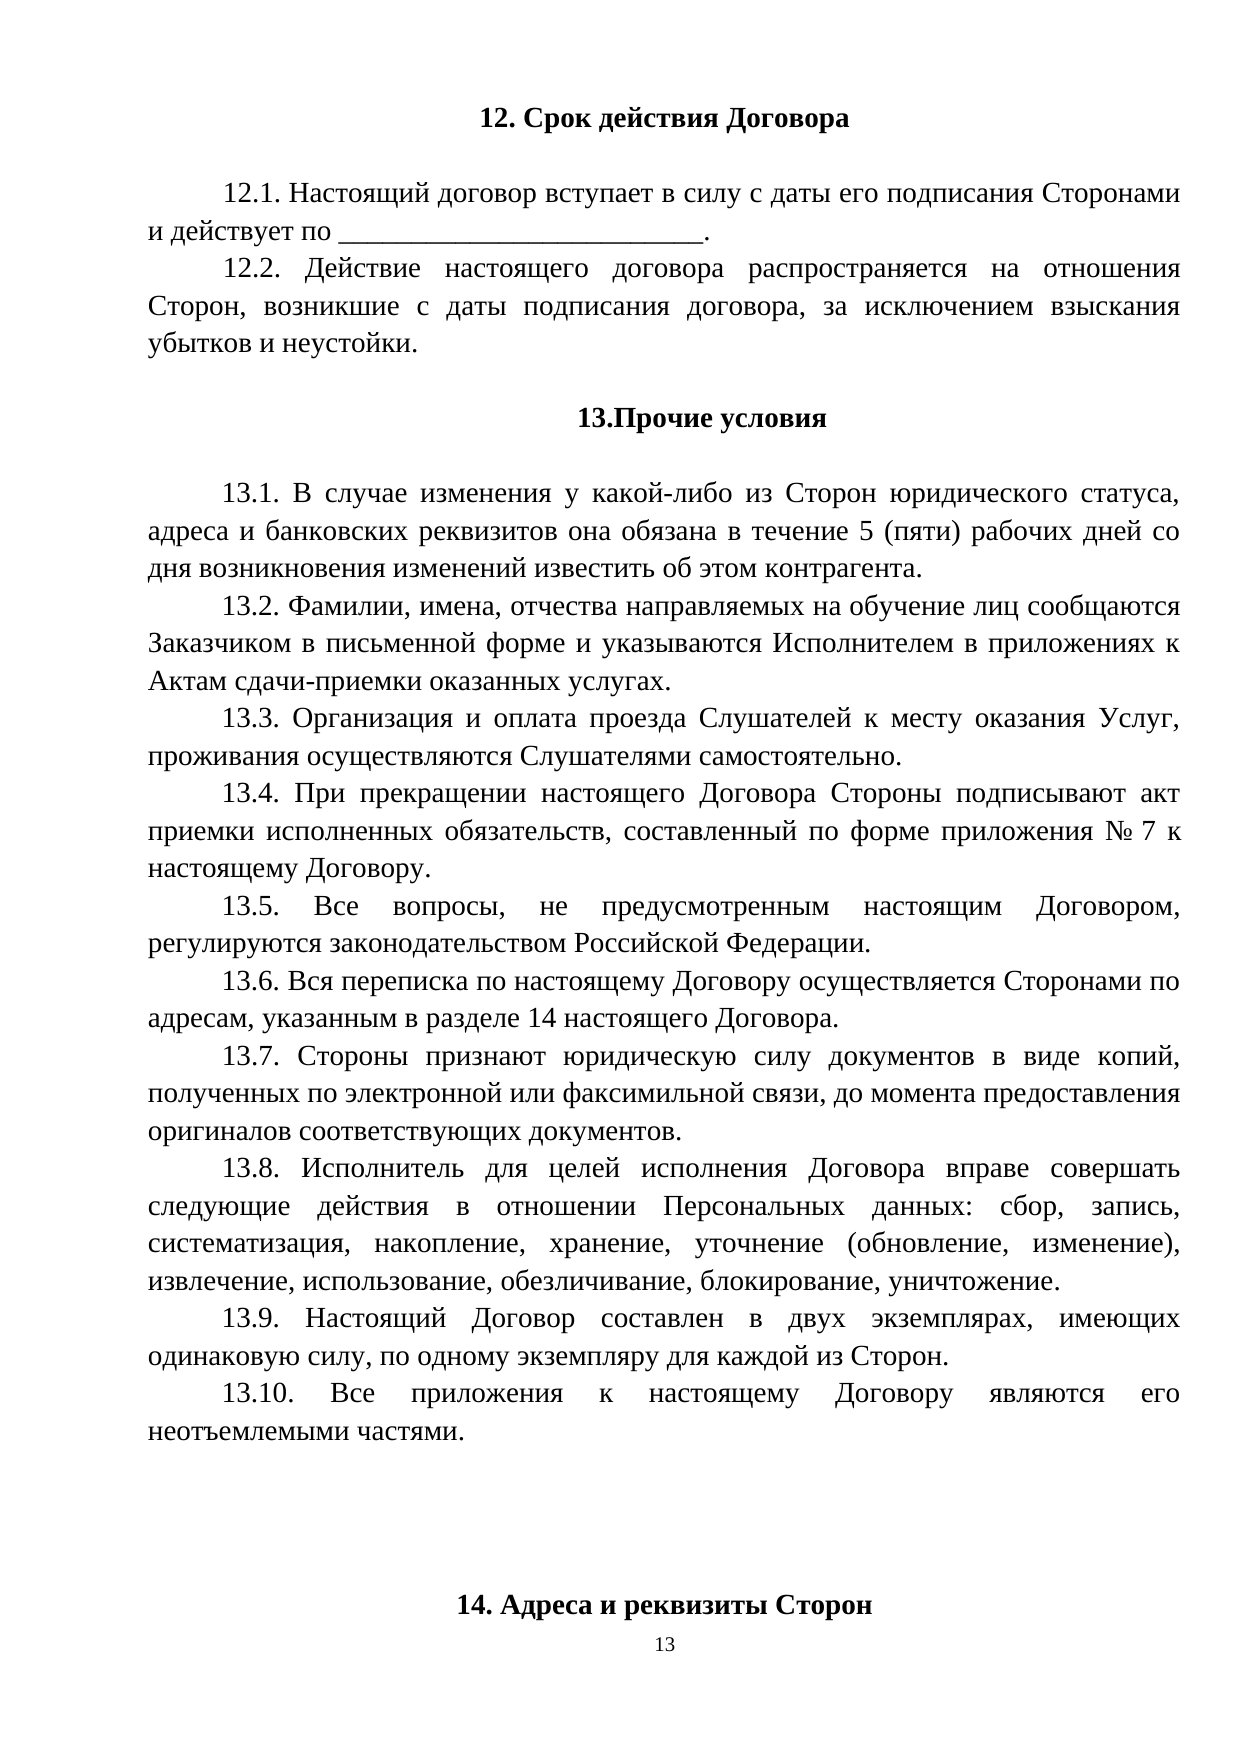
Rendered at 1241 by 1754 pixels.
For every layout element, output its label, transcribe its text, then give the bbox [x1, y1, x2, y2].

text 13.8. Исполнитель для целей исполнения Договора вправе совершать следующие действия в отношении Персональных данных: сбор, запись, систематизация, накопление, хранение, уточнение (обновление, изменение), извлечение, использование, обезличивание, блокирование, уничтожение. [148, 1148, 1181, 1298]
text 13.9. Настоящий Договор составлен в двух экземплярах, имеющих одинаковую силу, по одному экземпляру для каждой из Сторон. [148, 1298, 1181, 1373]
text 13.3. Организация и оплата проезда Слушателей к месту оказания Услуг, проживания осуществляются Слушателями самостоятельно. [148, 698, 1181, 773]
text 13.5. Все вопросы, не предусмотренным настоящим Договором, регулируются законодательством Российской Федерации. [148, 885, 1181, 960]
text 13.Прочие условия [148, 398, 1181, 435]
text 13.2. Фамилии, имена, отчества направляемых на обучение лиц сообщаются Заказчиком в письменной форме и указываются Исполнителем в приложениях к Актам сдачи-приемки оказанных услугах. [148, 585, 1181, 698]
text 12.1. Настоящий договор вступает в силу с даты его подписания Сторонами и действует по _________________________. [148, 173, 1181, 248]
text 12. Срок действия Договора [148, 98, 1181, 135]
text 13.7. Стороны признают юридическую силу документов в виде копий, полученных по электронной или факсимильной связи, до момента предоставления оригиналов соответствующих документов. [148, 1035, 1181, 1148]
text 13.10. Все приложения к настоящему Договору являются его неотъемлемыми частями. [148, 1373, 1181, 1448]
text 13.4. При прекращении настоящего Договора Стороны подписывают акт приемки исполненных обязательств, составленный по форме приложения № 7 к настоящему Договору. [148, 773, 1181, 885]
text 13.1. В случае изменения у какой-либо из Сторон юридического статуса, адреса и банковских реквизитов она обязана в течение 5 (пяти) рабочих дней со дня возникновения изменений известить об этом контрагента. [148, 473, 1181, 585]
text 14. Адреса и реквизиты Сторон [148, 1584, 1181, 1622]
text 12.2. Действие настоящего договора распространяется на отношения Сторон, возникшие с даты подписания договора, за исключением взыскания убытков и неустойки. [148, 248, 1181, 360]
text 13.6. Вся переписка по настоящему Договору осуществляется Сторонами по адресам, указанным в разделе 14 настоящего Договора. [148, 960, 1181, 1035]
